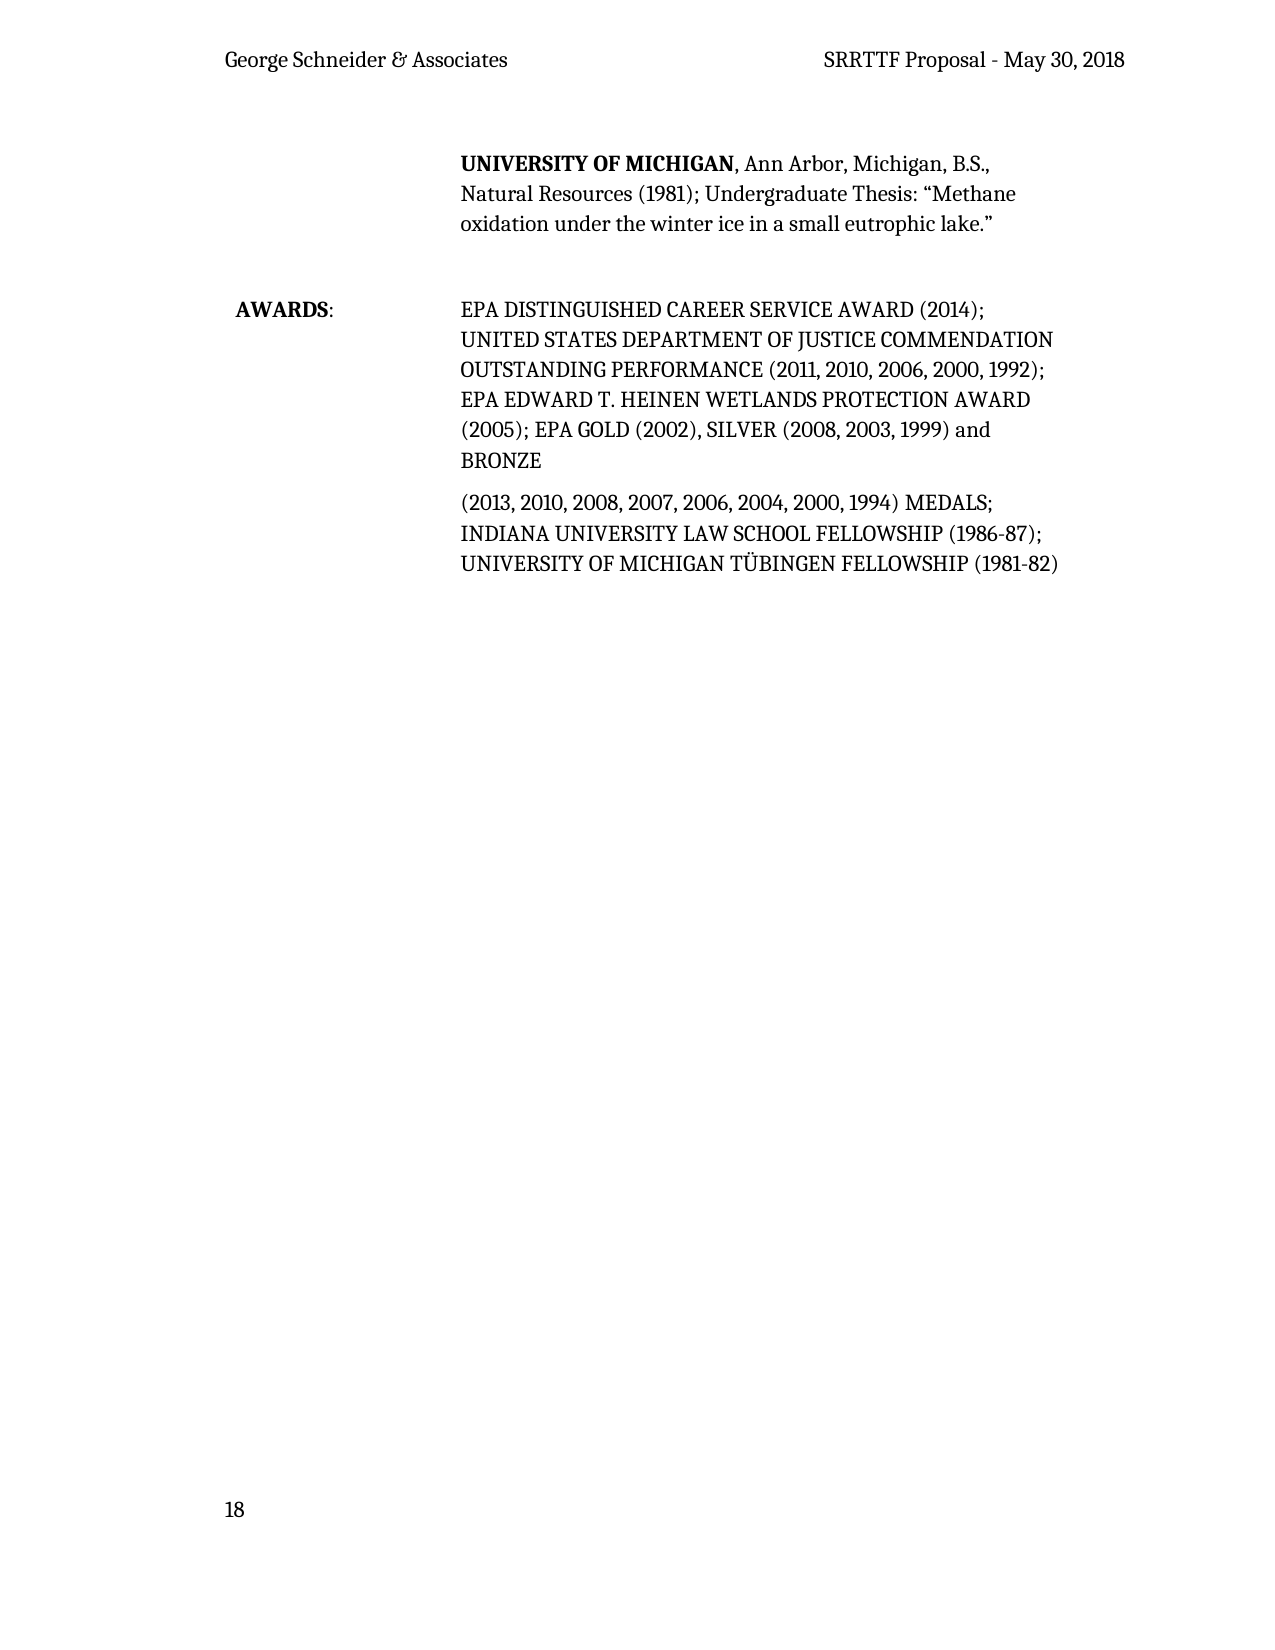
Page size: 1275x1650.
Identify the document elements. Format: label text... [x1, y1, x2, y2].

text AWARDS: EPA DISTINGUISHED CAREER SERVICE AWARD (2014); UNITED STATES DEPARTMENT OF JUSTICE COMMENDATION OUTSTANDING PERFORMANCE (2011, 2010, 2006, 2000, 1992); EPA EDWARD T. HEINEN WETLANDS PROTECTION AWARD (2005); EPA GOLD (2002), SILVER (2008, 2003, 1999) and BRONZE [235, 296, 1068, 474]
text (2013, 2010, 2008, 2007, 2006, 2004, 2000, 1994) MEDALS; INDIANA UNIVERSITY LAW SCHOOL FELLOWSHIP (1986-87); UNIVERSITY OF MICHIGAN TÜBINGEN FELLOWSHIP (1981-82) [460, 490, 1062, 577]
text UNIVERSITY OF MICHIGAN, Ann Arbor, Michigan, B.S., Natural Resources (1981); Undergraduate Thesis: “Methane oxidation under the winter ice in a small eutrophic lake.” [460, 151, 1051, 237]
